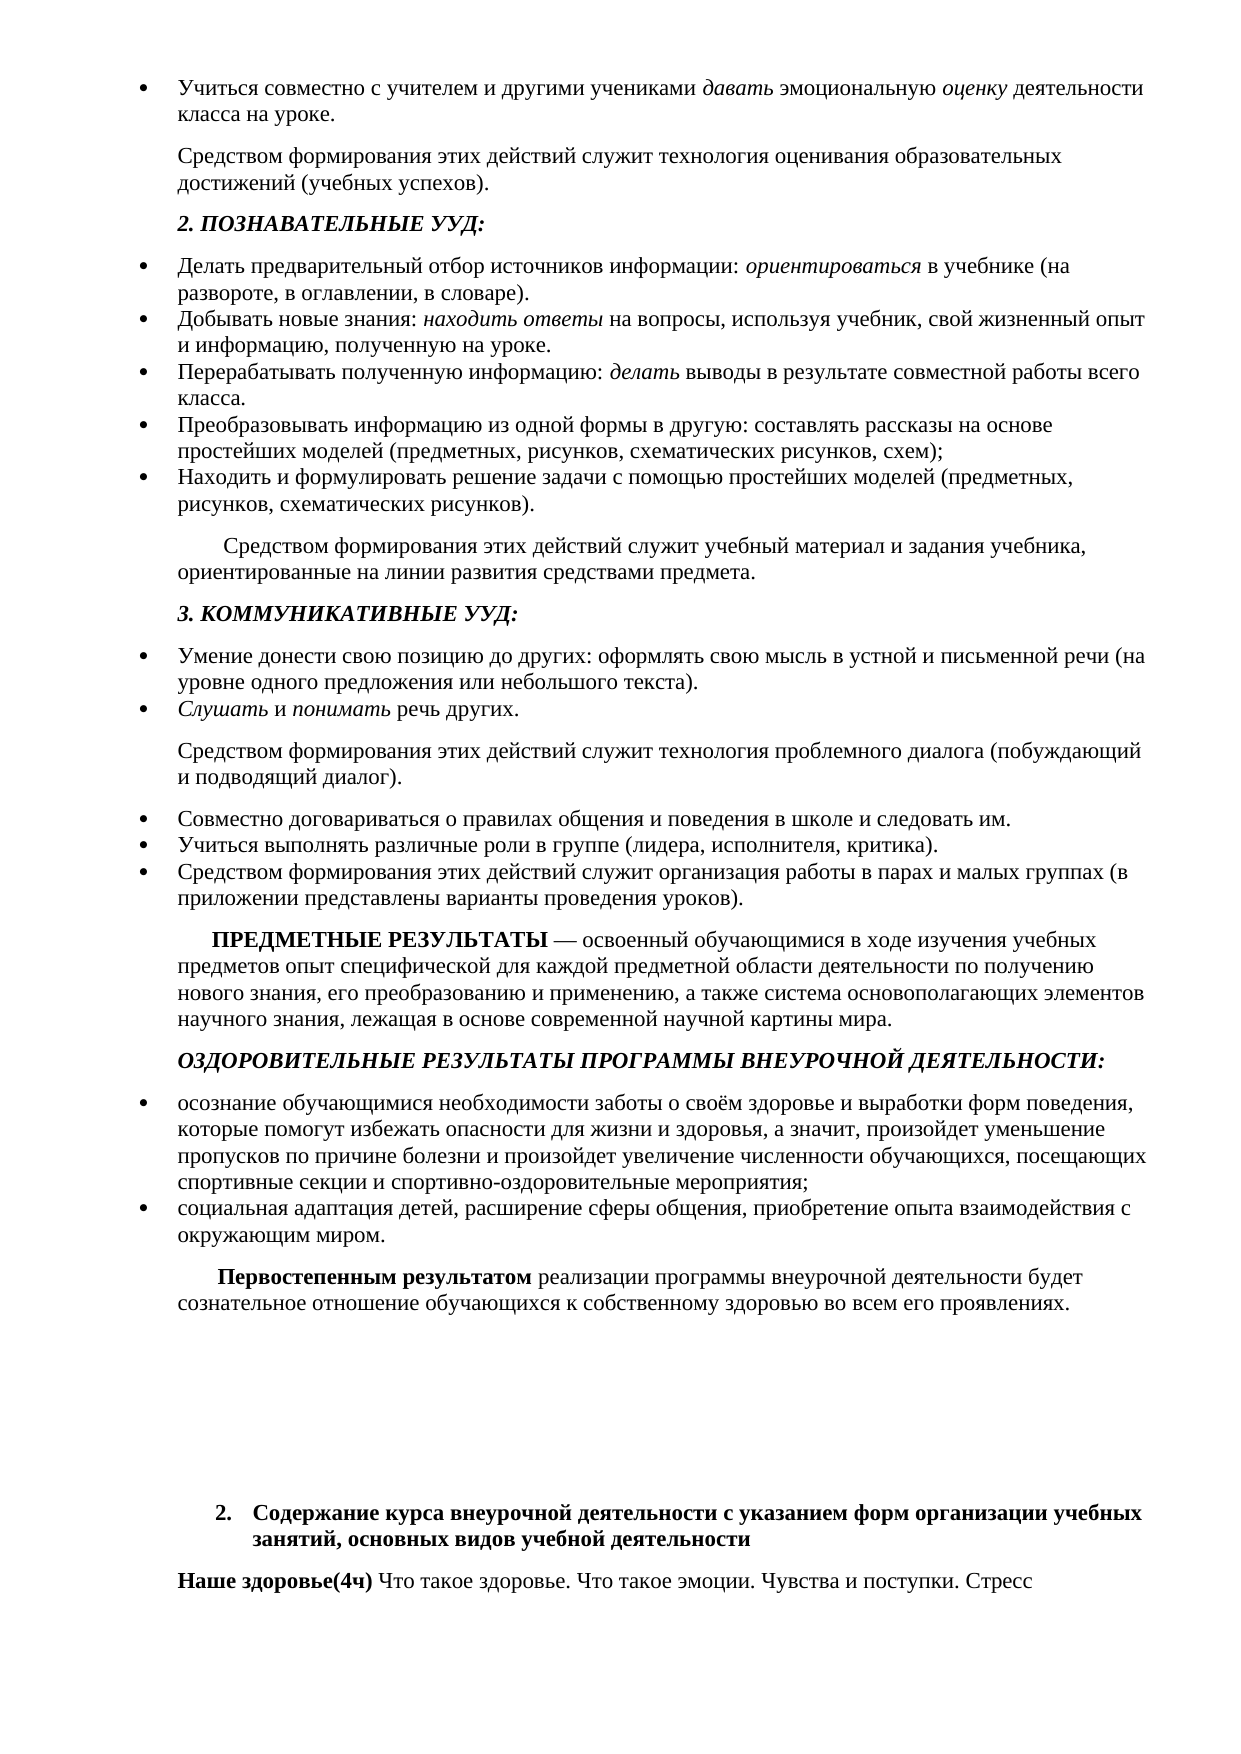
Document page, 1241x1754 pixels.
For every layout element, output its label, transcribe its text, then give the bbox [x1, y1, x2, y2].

text Средством формирования этих действий служит учебный материал и задания учебника, ориентированные на линии развития средствами предмета. [177, 532, 1152, 584]
list осознание обучающимися необходимости заботы о своём здоровье и выработки форм поведения, которые помогут избежать опасности для жизни и здоровья, а значит, произойдет уменьшение пропусков по причине болезни и произойдет увеличение численности обучающихся, посещающих спортивные секции и спортивно-оздоровительные мероприятия; [140, 1089, 1152, 1194]
list Слушать и понимать речь других. [140, 695, 1152, 721]
list Содержание курса внеурочной деятельности с указанием форм организации учебных занятий, основных видов учебной деятельности [215, 1499, 1152, 1552]
list Находить и формулировать решение задачи с помощью простейших моделей (предметных, рисунков, схематических рисунков). [140, 463, 1152, 516]
list Учиться совместно с учителем и другими учениками давать эмоциональную оценку деятельности класса на уроке. [140, 74, 1152, 127]
text ПРЕДМЕТНЫЕ РЕЗУЛЬТАТЫ — освоенный обучающимися в ходе изучения учебных предметов опыт специфической для каждой предметной области деятельности по получению нового знания, его преобразованию и применению, а также система основополагающих элементов научного знания, лежащая в основе современной научной картины мира. [177, 926, 1152, 1031]
list Преобразовывать информацию из одной формы в другую: составлять рассказы на основе простейших моделей (предметных, рисунков, схематических рисунков, схем); [140, 411, 1152, 463]
list Перерабатывать полученную информацию: делать выводы в результате совместной работы всего класса. [140, 358, 1152, 411]
text Средством формирования этих действий служит технология проблемного диалога (побуждающий и подводящий диалог). [177, 737, 1152, 789]
text Первостепенным результатом реализации программы внеурочной деятельности будет сознательное отношение обучающихся к собственному здоровью во всем его проявлениях. [177, 1263, 1152, 1316]
list Средством формирования этих действий служит организация работы в парах и малых группах (в приложении представлены варианты проведения уроков). [140, 858, 1152, 910]
text Наше здоровье(4ч) Что такое здоровье. Что такое эмоции. Чувства и поступки. Стресс [177, 1567, 1152, 1594]
list Совместно договариваться о правилах общения и поведения в школе и следовать им. [140, 805, 1152, 831]
text Средством формирования этих действий служит технология оценивания образовательных достижений (учебных успехов). [177, 142, 1152, 195]
list Добывать новые знания: находить ответы на вопросы, используя учебник, свой жизненный опыт и информацию, полученную на уроке. [140, 305, 1152, 358]
text ОЗДОРОВИТЕЛЬНЫЕ РЕЗУЛЬТАТЫ ПРОГРАММЫ ВНЕУРОЧНОЙ ДЕЯТЕЛЬНОСТИ: [177, 1047, 1152, 1073]
text 2. ПОЗНАВАТЕЛЬНЫЕ УУД: [177, 211, 1152, 237]
list Делать предварительный отбор источников информации: ориентироваться в учебнике (на развороте, в оглавлении, в словаре). [140, 252, 1152, 305]
list Умение донести свою позицию до других: оформлять свою мысль в устной и письменной речи (на уровне одного предложения или небольшого текста). [140, 642, 1152, 695]
list социальная адаптация детей, расширение сферы общения, приобретение опыта взаимодействия с окружающим миром. [140, 1194, 1152, 1247]
text 3. КОММУНИКАТИВНЫЕ УУД: [177, 600, 1152, 626]
list Учиться выполнять различные роли в группе (лидера, исполнителя, критика). [140, 831, 1152, 858]
